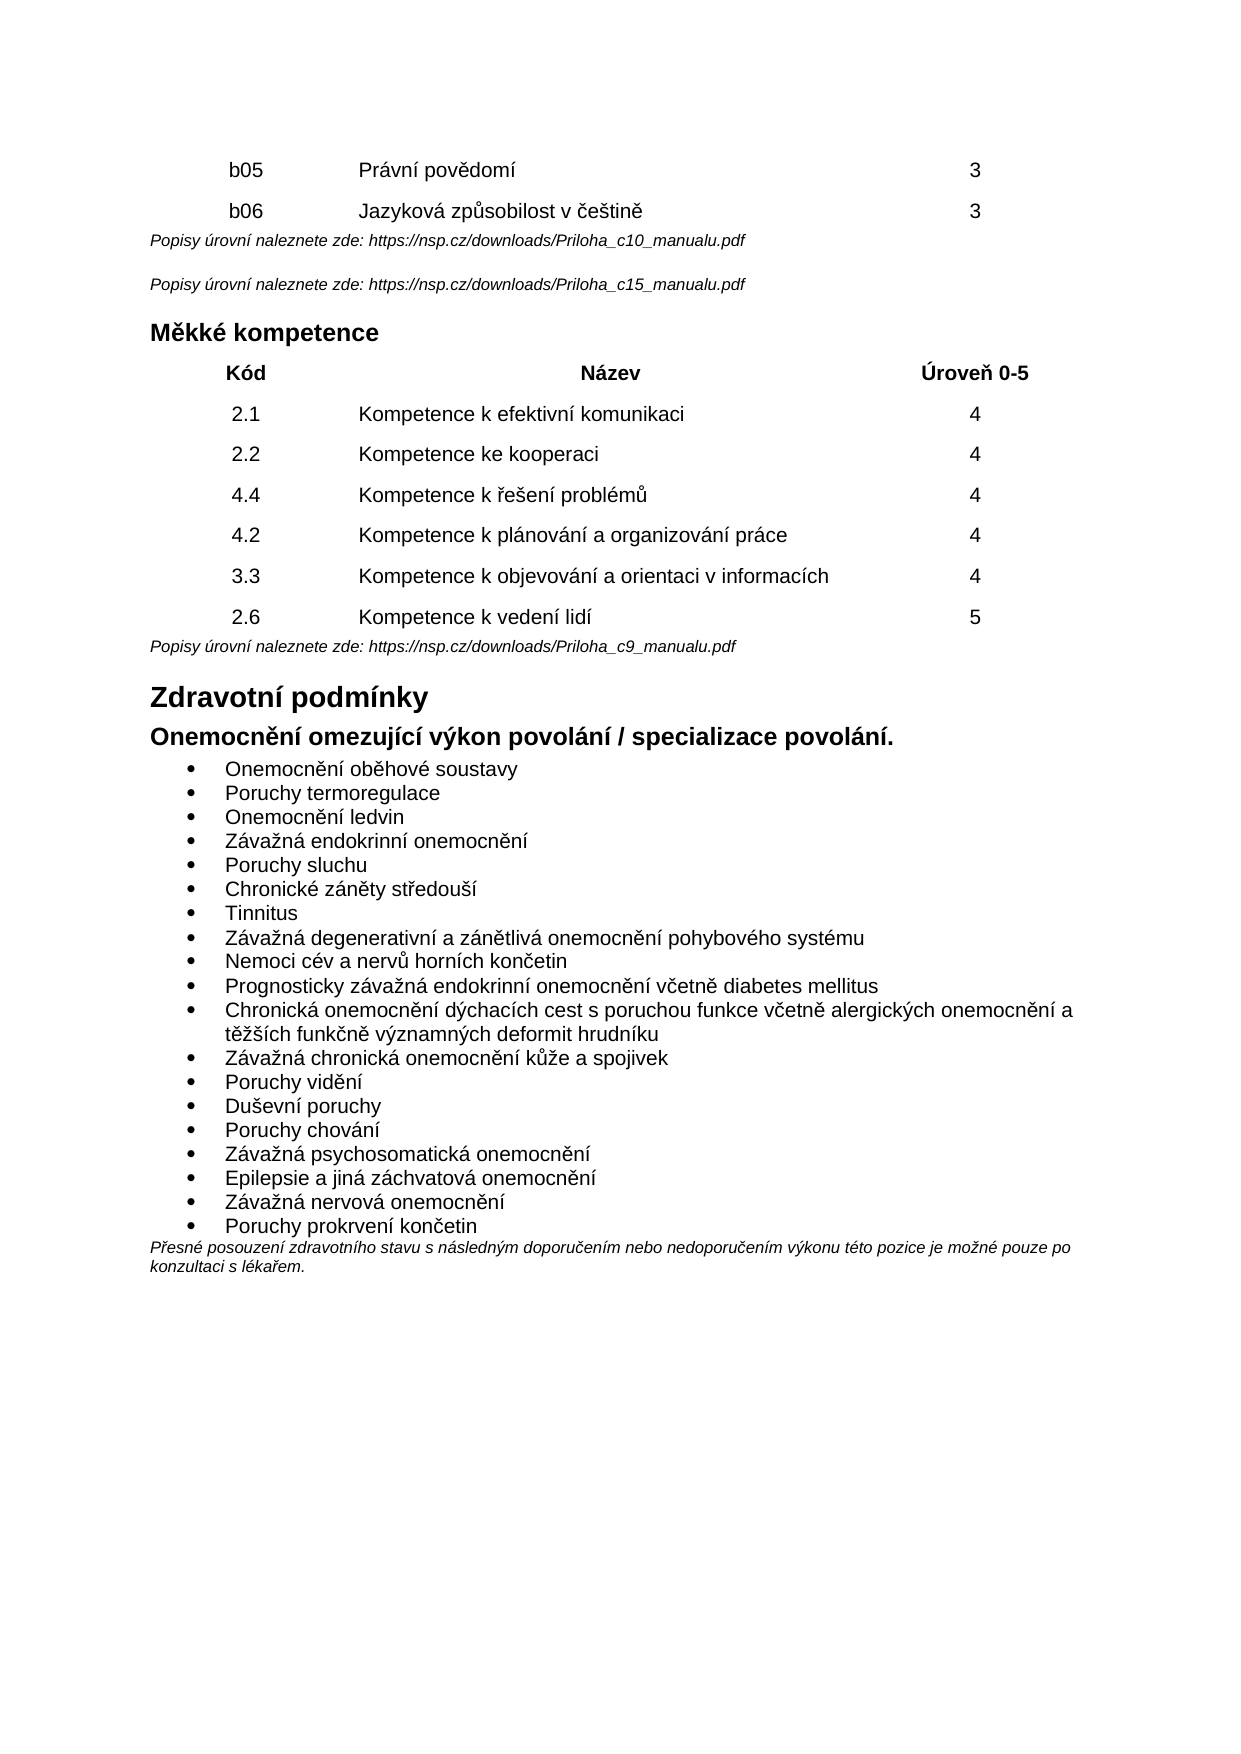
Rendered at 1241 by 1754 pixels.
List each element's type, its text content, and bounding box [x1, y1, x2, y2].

table_cell b06 [142, 191, 350, 231]
table_header Kód [142, 353, 350, 393]
list Tinnitus [187, 901, 1090, 925]
table_cell b05 [142, 150, 350, 191]
text Popisy úrovní naleznete zde: https://nsp.cz/downloads/Priloha_c15_manualu.pdf [150, 274, 1090, 293]
table_cell 4 [871, 434, 1079, 474]
list Poruchy vidění [187, 1069, 1090, 1094]
list Onemocnění ledvin [187, 805, 1090, 829]
table_header Úroveň 0-5 [871, 353, 1079, 393]
list Chronické záněty středouší [187, 877, 1090, 901]
list Epilepsie a jiná záchvatová onemocnění [187, 1166, 1090, 1190]
table_cell 2.2 [142, 434, 350, 474]
table_cell 5 [871, 596, 1079, 637]
list Chronická onemocnění dýchacích cest s poruchou funkce včetně alergických onemocnění a těžších funkčně významných deformit hrudníku [187, 997, 1090, 1046]
text Popisy úrovní naleznete zde: https://nsp.cz/downloads/Priloha_c9_manualu.pdf [150, 637, 1090, 656]
table_cell 2.1 [142, 393, 350, 434]
table_cell 4 [871, 393, 1079, 434]
table_cell 2.6 [142, 596, 350, 637]
text Popisy úrovní naleznete zde: https://nsp.cz/downloads/Priloha_c10_manualu.pdf [150, 231, 1090, 250]
table_cell Právní povědomí [350, 150, 871, 191]
list Nemoci cév a nervů horních končetin [187, 949, 1090, 973]
subtitle Zdravotní podmínky [150, 680, 1090, 713]
list Prognosticky závažná endokrinní onemocnění včetně diabetes mellitus [187, 973, 1090, 997]
table_cell 3.3 [142, 556, 350, 596]
table_cell Kompetence k řešení problémů [350, 474, 871, 515]
subtitle Měkké kompetence [150, 317, 1090, 346]
table_cell 4 [871, 556, 1079, 596]
table_cell Kompetence k vedení lidí [350, 596, 871, 637]
table_cell Kompetence ke kooperaci [350, 434, 871, 474]
table_cell 3 [871, 150, 1079, 191]
table_cell 4.4 [142, 474, 350, 515]
list Závažná nervová onemocnění [187, 1190, 1090, 1214]
list Závažná degenerativní a zánětlivá onemocnění pohybového systému [187, 925, 1090, 949]
table_cell Jazyková způsobilost v češtině [350, 191, 871, 231]
list Onemocnění oběhové soustavy [187, 757, 1090, 781]
list Závažná chronická onemocnění kůže a spojivek [187, 1046, 1090, 1069]
list Závažná psychosomatická onemocnění [187, 1142, 1090, 1166]
list Duševní poruchy [187, 1094, 1090, 1118]
list Poruchy prokrvení končetin [187, 1214, 1090, 1238]
table_cell Kompetence k objevování a orientaci v informacích [350, 556, 871, 596]
list Poruchy termoregulace [187, 781, 1090, 805]
list Poruchy sluchu [187, 853, 1090, 877]
table_cell 4 [871, 515, 1079, 556]
table_cell Kompetence k efektivní komunikaci [350, 393, 871, 434]
table_cell 4.2 [142, 515, 350, 556]
list Závažná endokrinní onemocnění [187, 829, 1090, 853]
subtitle Onemocnění omezující výkon povolání / specializace povolání. [150, 722, 1090, 751]
text Přesné posouzení zdravotního stavu s následným doporučením nebo nedoporučením výkonu této pozice je možné pouze po konzultaci s lékařem. [150, 1238, 1090, 1276]
list Poruchy chování [187, 1118, 1090, 1142]
table_header Název [350, 353, 871, 393]
table_cell Kompetence k plánování a organizování práce [350, 515, 871, 556]
table_cell 3 [871, 191, 1079, 231]
table_cell 4 [871, 474, 1079, 515]
